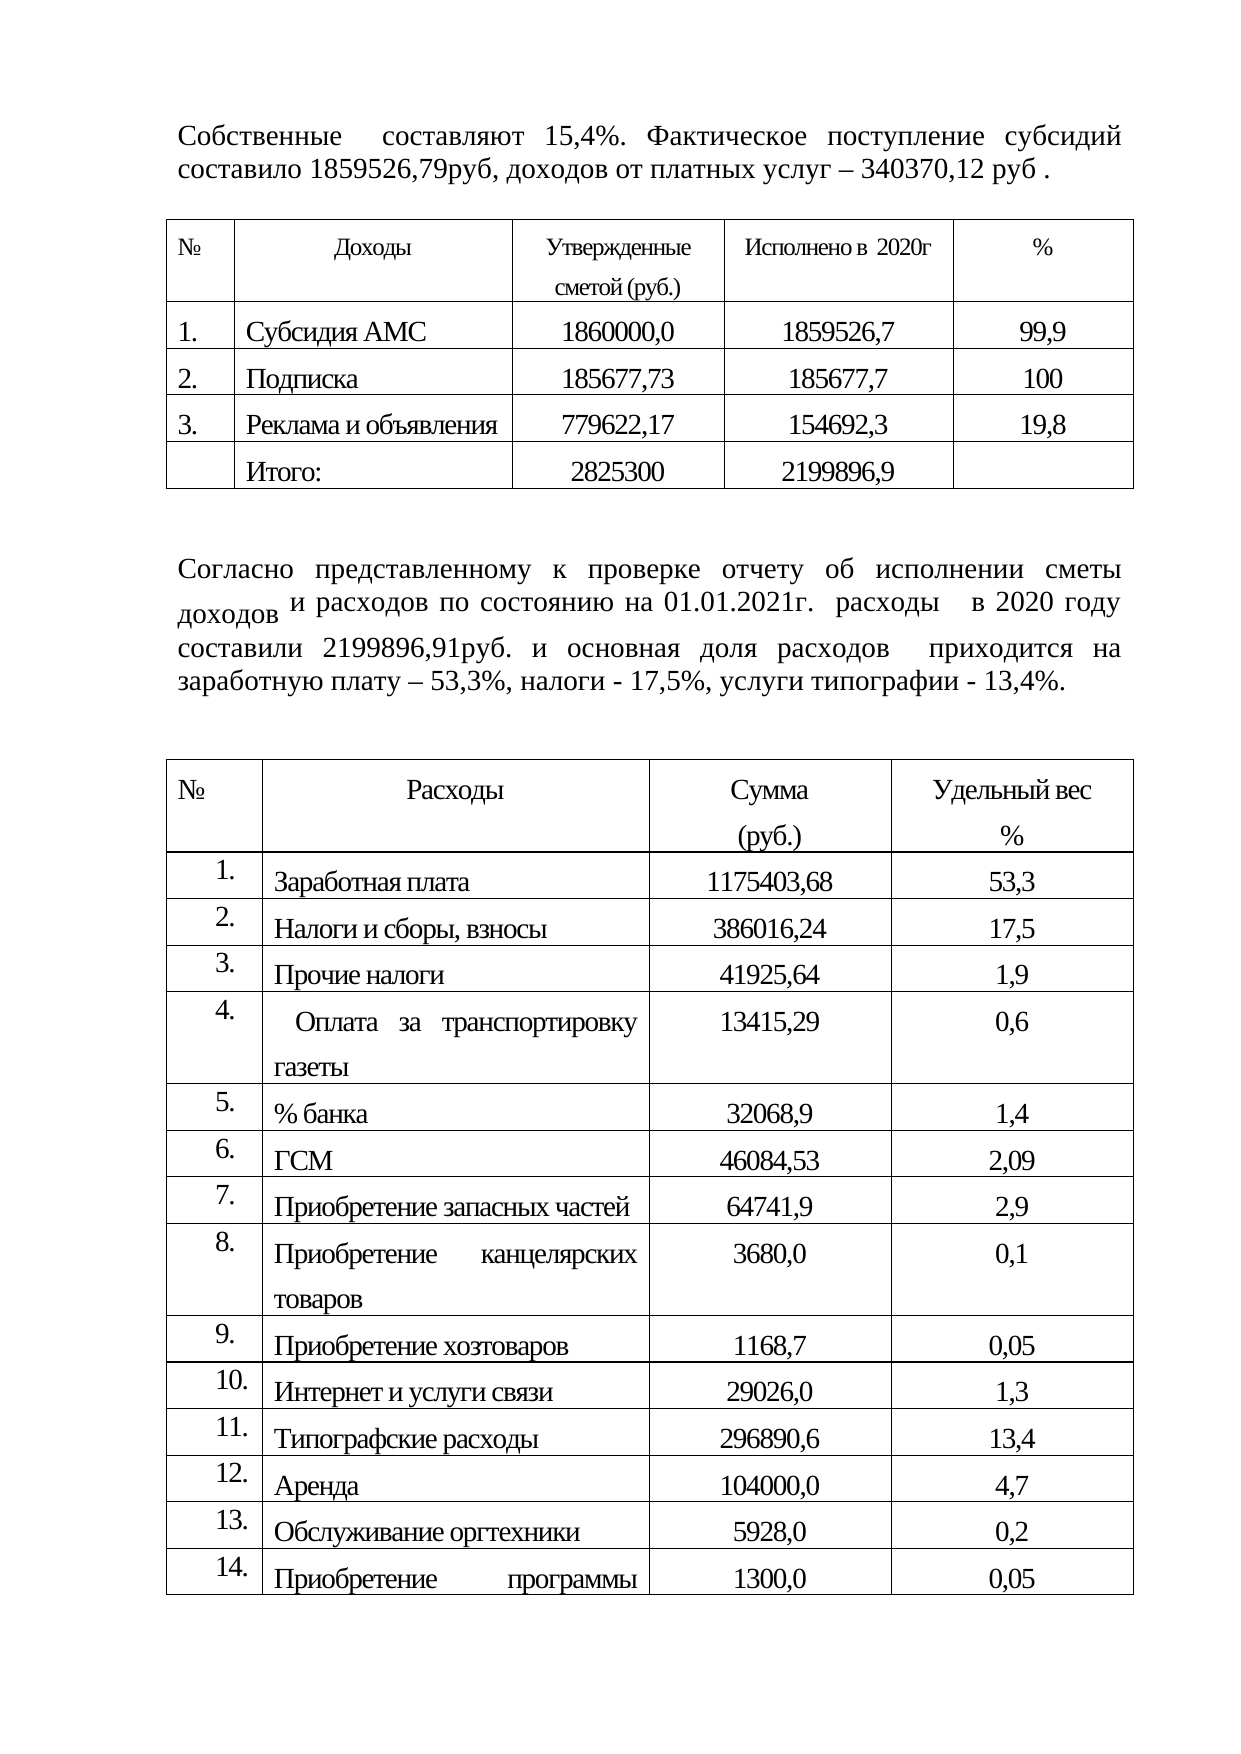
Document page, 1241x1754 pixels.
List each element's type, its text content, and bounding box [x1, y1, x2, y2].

table_cell Оплата за транспортировку газеты [263, 992, 649, 1083]
table_header Утвержденные сметой (руб.) [513, 220, 724, 301]
table_cell 0,6 [892, 992, 1133, 1083]
table_cell ГСМ [263, 1131, 649, 1176]
table_cell 296890,6 [650, 1409, 891, 1454]
table_cell Обслуживание оргтехники [263, 1502, 649, 1548]
table_cell 3680,0 [650, 1224, 891, 1315]
table_cell 1300,0 [650, 1549, 891, 1594]
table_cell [263, 1549, 649, 1594]
table_cell 4,7 [892, 1456, 1133, 1501]
table_header № [167, 760, 262, 851]
table_cell [167, 1224, 262, 1315]
table_cell [167, 1177, 262, 1223]
table_header № [167, 220, 234, 301]
table_cell [167, 1316, 262, 1361]
table_cell 1859526,7 [725, 302, 953, 348]
table_cell [167, 853, 262, 898]
table_cell 5928,0 [650, 1502, 891, 1548]
table_cell 0,05 [892, 1316, 1133, 1361]
table_cell Приобретение хозтоваров [263, 1316, 649, 1361]
table_cell [167, 1549, 262, 1594]
table_cell Реклама и объявления [235, 395, 512, 441]
table_cell Приобретение запасных частей [263, 1177, 649, 1223]
table_cell 104000,0 [650, 1456, 891, 1501]
table_cell % банка [263, 1084, 649, 1130]
table_cell 13,4 [892, 1409, 1133, 1454]
table_cell 46084,53 [650, 1131, 891, 1176]
table_cell 2825300 [513, 442, 724, 487]
table_cell [167, 1084, 262, 1130]
table_cell 13415,29 [650, 992, 891, 1083]
table_header Сумма (руб.) [650, 760, 891, 851]
table_cell 185677,7 [725, 349, 953, 394]
table_cell Прочие налоги [263, 946, 649, 991]
table_cell 185677,73 [513, 349, 724, 394]
table_cell Аренда [263, 1456, 649, 1501]
table_cell 29026,0 [650, 1363, 891, 1408]
table_cell 1. [167, 302, 234, 348]
table_cell 53,3 [892, 853, 1133, 898]
table_cell [167, 442, 234, 487]
table_cell [167, 899, 262, 944]
table_cell 0,2 [892, 1502, 1133, 1548]
table_cell Итого: [235, 442, 512, 487]
table_cell Налоги и сборы, взносы [263, 899, 649, 944]
table_cell 32068,9 [650, 1084, 891, 1130]
table_cell [167, 992, 262, 1083]
table_header Доходы [235, 220, 512, 301]
table_cell 2. [167, 349, 234, 394]
table_cell 2,9 [892, 1177, 1133, 1223]
table_cell 19,8 [954, 395, 1133, 441]
table_cell 100 [954, 349, 1133, 394]
table_cell [167, 1363, 262, 1408]
table_cell [167, 1409, 262, 1454]
table_cell 17,5 [892, 899, 1133, 944]
table_cell Подписка [235, 349, 512, 394]
table_cell 99,9 [954, 302, 1133, 348]
table_cell 1168,7 [650, 1316, 891, 1361]
table_cell Заработная плата [263, 853, 649, 898]
table_cell 1,4 [892, 1084, 1133, 1130]
table_cell Субсидия АМС [235, 302, 512, 348]
table_cell Типографские расходы [263, 1409, 649, 1454]
table_cell 2199896,9 [725, 442, 953, 487]
table_cell 1175403,68 [650, 853, 891, 898]
table_header Исполнено в 2020г [725, 220, 953, 301]
table_cell 1,9 [892, 946, 1133, 991]
table_cell [167, 1131, 262, 1176]
table_cell Интернет и услуги связи [263, 1363, 649, 1408]
table_cell 779622,17 [513, 395, 724, 441]
table_cell 1860000,0 [513, 302, 724, 348]
table_cell [167, 1456, 262, 1501]
table_header Расходы [263, 760, 649, 851]
table_cell 64741,9 [650, 1177, 891, 1223]
table_cell [954, 442, 1133, 487]
table_cell 41925,64 [650, 946, 891, 991]
table_cell Приобретение канцелярских товаров [263, 1224, 649, 1315]
table_cell 3. [167, 395, 234, 441]
table_cell 0,1 [892, 1224, 1133, 1315]
table_cell 1,3 [892, 1363, 1133, 1408]
table_header % [954, 220, 1133, 301]
table_header Удельный вес % [892, 760, 1133, 851]
table_cell [167, 946, 262, 991]
table_cell [167, 1502, 262, 1548]
table_cell 154692,3 [725, 395, 953, 441]
text Согласно представленному к проверке отчету об исполнении сметы доходов и расходов по состоянию на 01.01.2021г. расходы в 2020 году составили 2199896,91руб. и основная доля расходов приходится на заработную плату – 53,3%, налоги - 17,5%, услуги типографии - 13,4%. [177, 539, 1122, 709]
table_cell 0,05 [892, 1549, 1133, 1594]
table_cell 2,09 [892, 1131, 1133, 1176]
table_cell 386016,24 [650, 899, 891, 944]
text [177, 118, 1122, 185]
